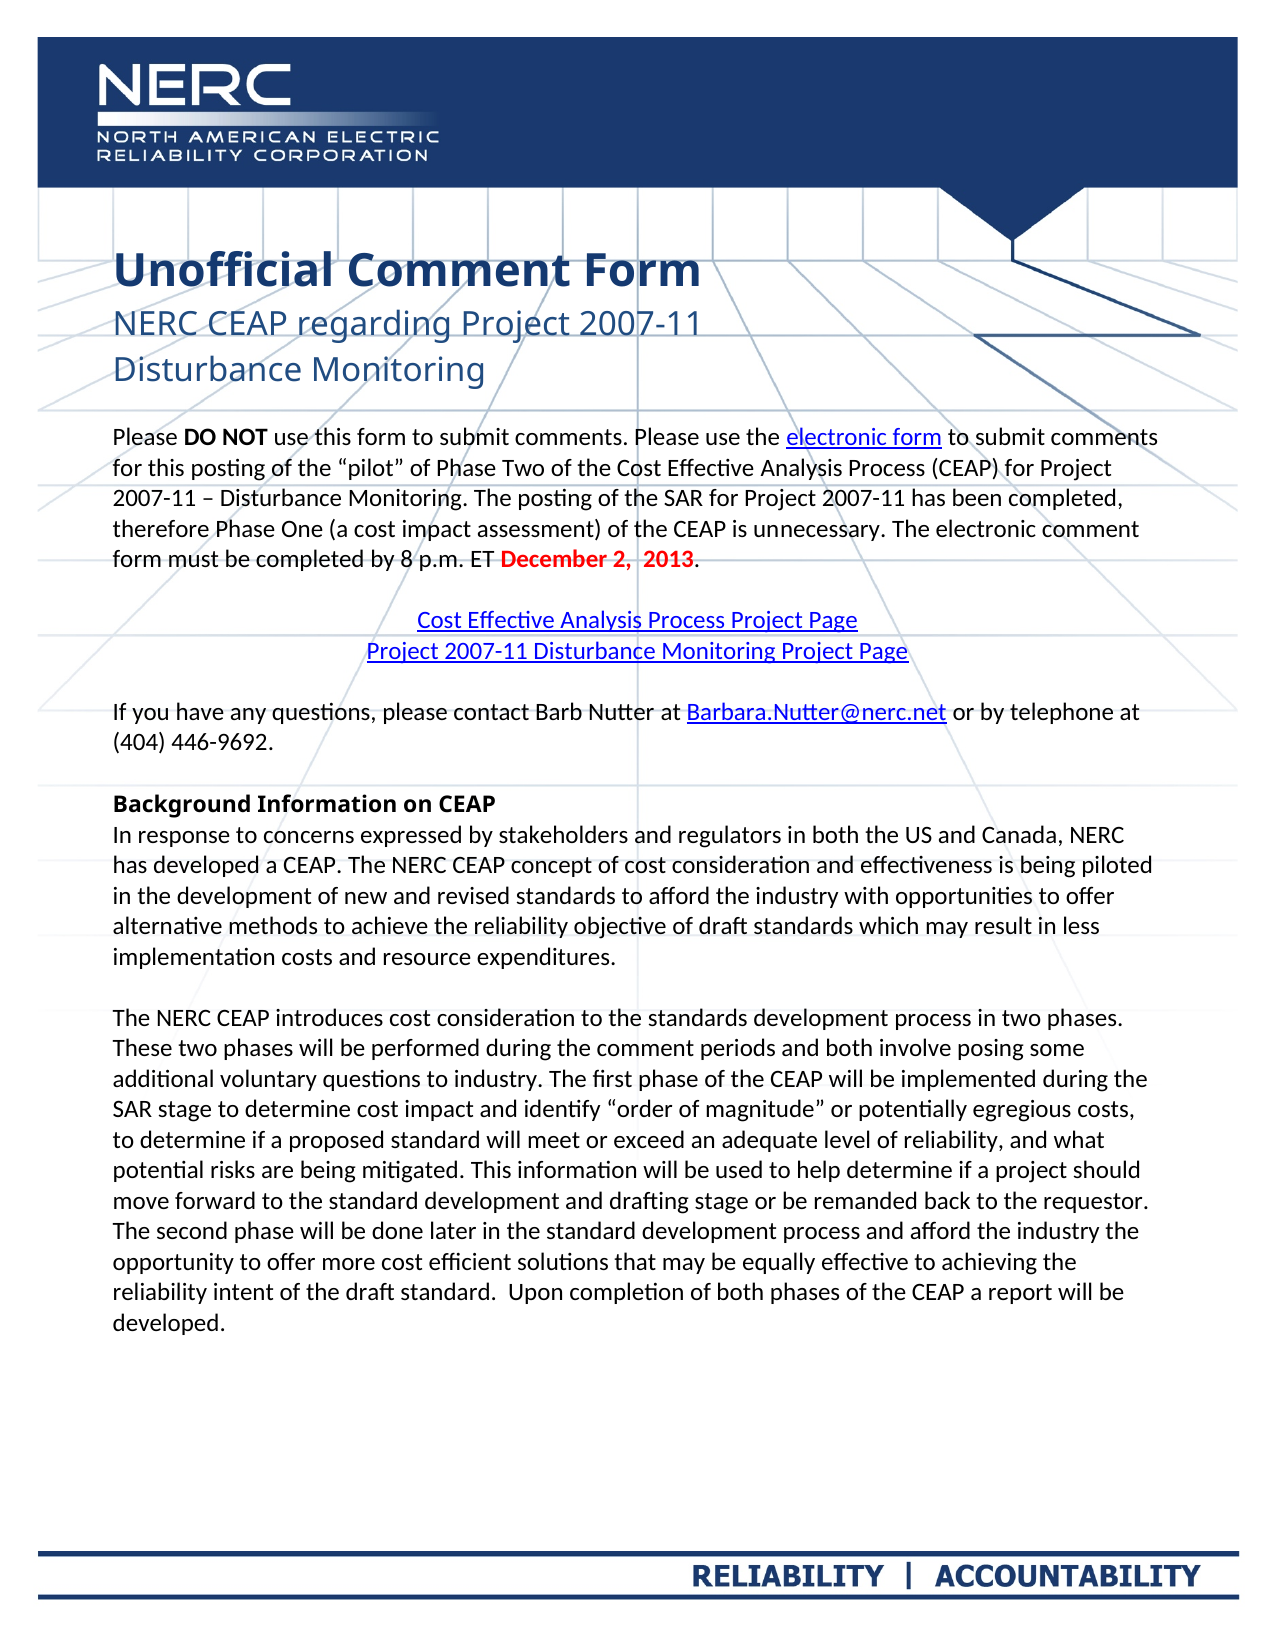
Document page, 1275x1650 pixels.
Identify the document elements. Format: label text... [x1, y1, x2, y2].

title Unofficial Comment Form [103, 237, 1162, 300]
text Please DO NOT use this form to submit comments. Please use the electronic form to submit comments for this posting of the “pilot” of Phase Two of the Cost Effective Analysis Process (CEAP) for Project 2007-11 – Disturbance Monitoring. The posting of the SAR for Project 2007-11 has been completed, therefore Phase One (a cost impact assessment) of the CEAP is unnecessary. The electronic comment form must be completed by 8 p.m. ET December 2, 2013. [112, 421, 1162, 574]
text Background Information on CEAP [112, 787, 1162, 819]
text The NERC CEAP introduces cost consideration to the standards development process in two phases. These two phases will be performed during the comment periods and both involve posing some additional voluntary questions to industry. The first phase of the CEAP will be implemented during the SAR stage to determine cost impact and identify “order of magnitude” or potentially egregious costs, to determine if a proposed standard will meet or exceed an adequate level of reliability, and what potential risks are being mitigated. This information will be used to help determine if a project should move forward to the standard development and drafting stage or be remanded back to the requestor. The second phase will be done later in the standard development process and afford the industry the opportunity to offer more cost efficient solutions that may be equally effective to achieving the reliability intent of the draft standard. Upon completion of both phases of the CEAP a report will be developed. [112, 1002, 1162, 1338]
text Cost Effective Analysis Process Project Page [112, 604, 1162, 635]
text Project 2007-11 Disturbance Monitoring Project Page [112, 635, 1162, 665]
text If you have any questions, please contact Barb Nutter at Barbara.Nutter@nerc.net or by telephone at (404) 446-9692. [112, 696, 1162, 757]
text In response to concerns expressed by stakeholders and regulators in both the US and Canada, NERC has developed a CEAP. The NERC CEAP concept of cost consideration and effectiveness is being piloted in the development of new and revised standards to afford the industry with opportunities to offer alternative methods to achieve the reliability objective of draft standards which may result in less implementation costs and resource expenditures. [112, 819, 1162, 971]
picture [0, 1551, 1275, 1650]
picture [37, 37, 1238, 1160]
text NERC CEAP regarding Project 2007-11 Disturbance Monitoring [112, 300, 1162, 391]
